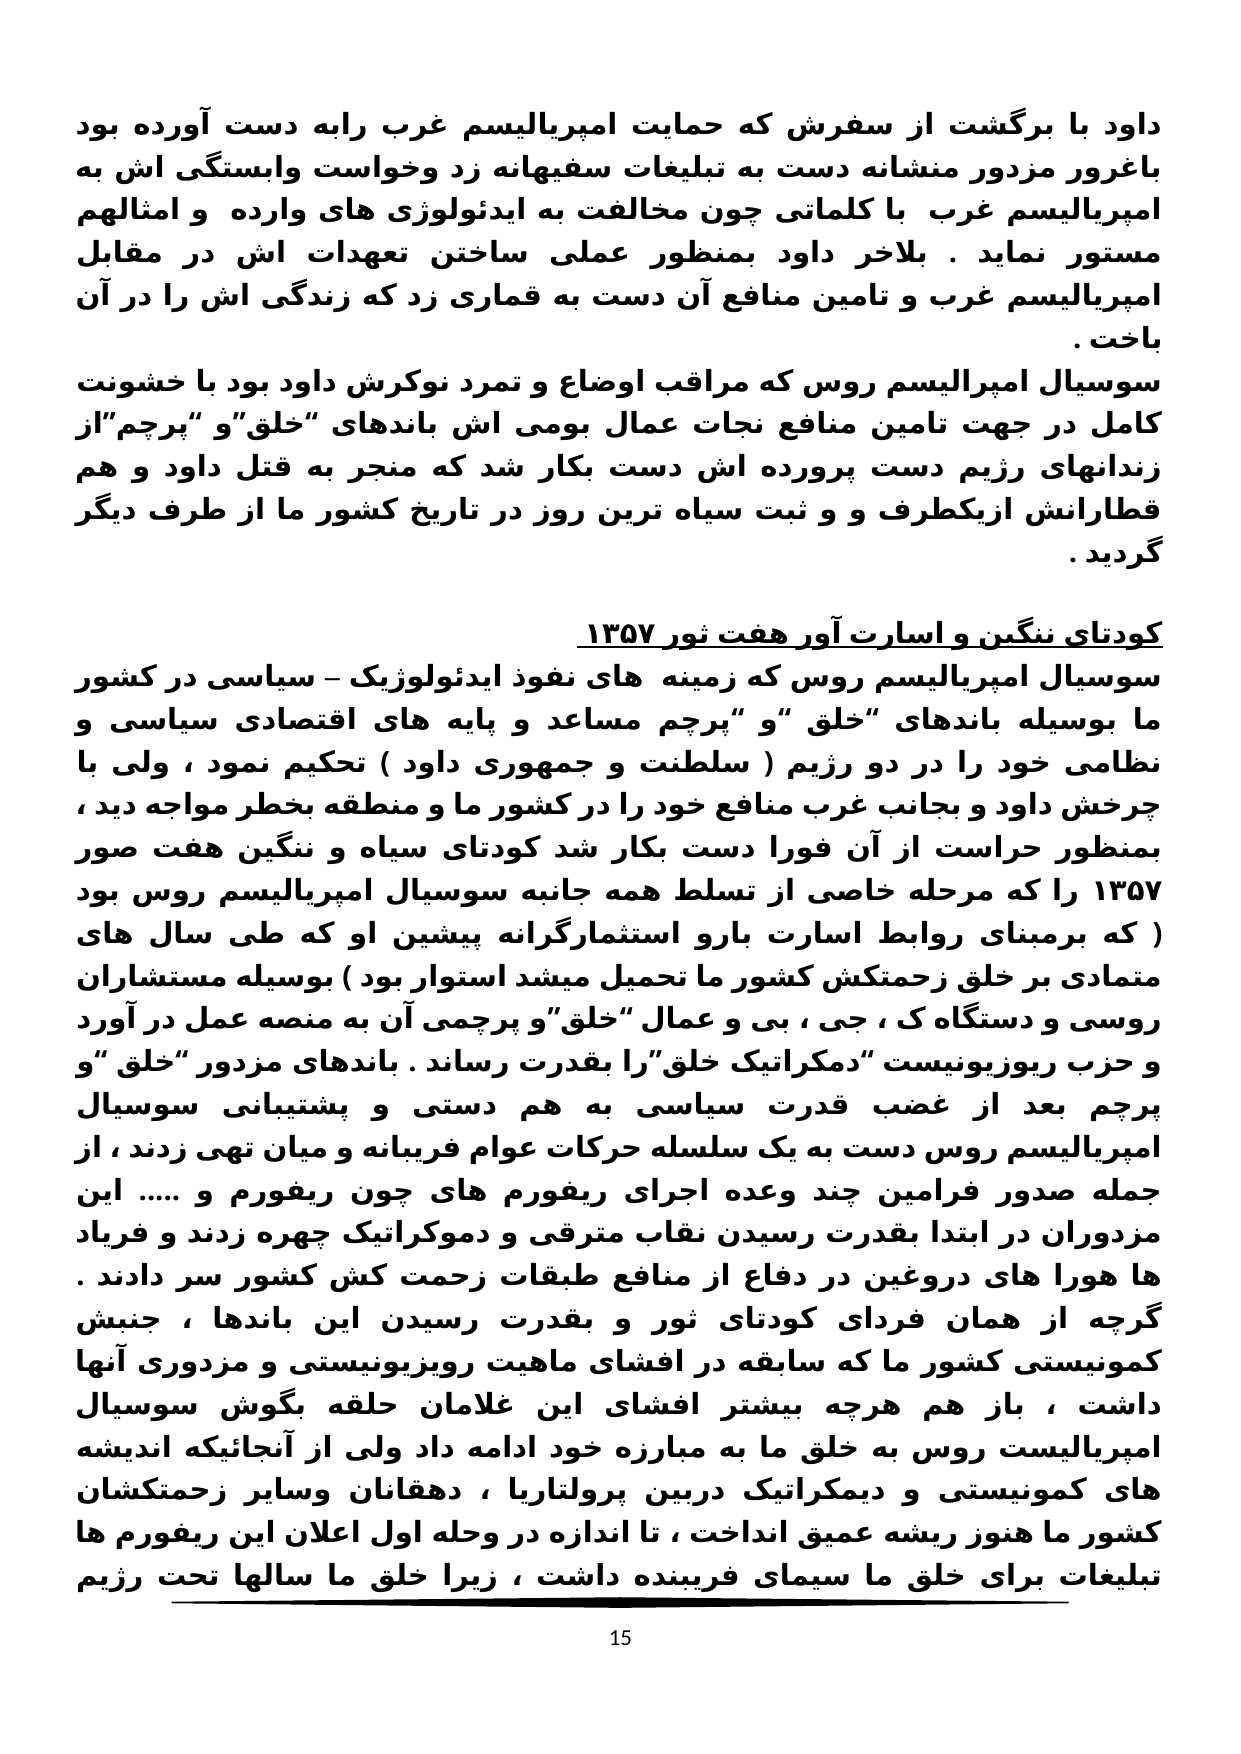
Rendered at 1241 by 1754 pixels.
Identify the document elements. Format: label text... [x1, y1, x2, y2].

list داود با برگشت از سفرش که حمایت امپریالیسم غرب رابه دست آورده بود باغرور مزدور منشانه دست به تبلیغات سفیهانه زد وخواست وابستگی اش به امپریالیسم غرب با کلماتی چون مخالفت به ایدئولوژی های وارده و امثالهم مستور نماید . بلاخر داود بمنظور عملی ساختن تعهدات اش در مقابل امپریالیسم غرب و تامین منافع آن دست به قماری زد که زندگی اش را در آن باخت . [75, 103, 1162, 357]
list سوسیال امپرالیسم روس که مراقب اوضاع و تمرد نوکرش داود بود با خشونت کامل در جهت تامین منافع نجات عمال بومی اش باندهای “خلق”و “پرچم”از زندانهای رژیم دست پرورده اش دست بکار شد که منجر به قتل داود و هم قطارانش ازیکطرف و و ثبت سیاه ترین روز در تاریخ کشور ما از طرف دیگر گردید . [75, 360, 1162, 571]
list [75, 655, 1162, 1594]
list کودتای ننگین و اسارت آور هفت ثور ۱۳۵۷ [75, 612, 1162, 652]
